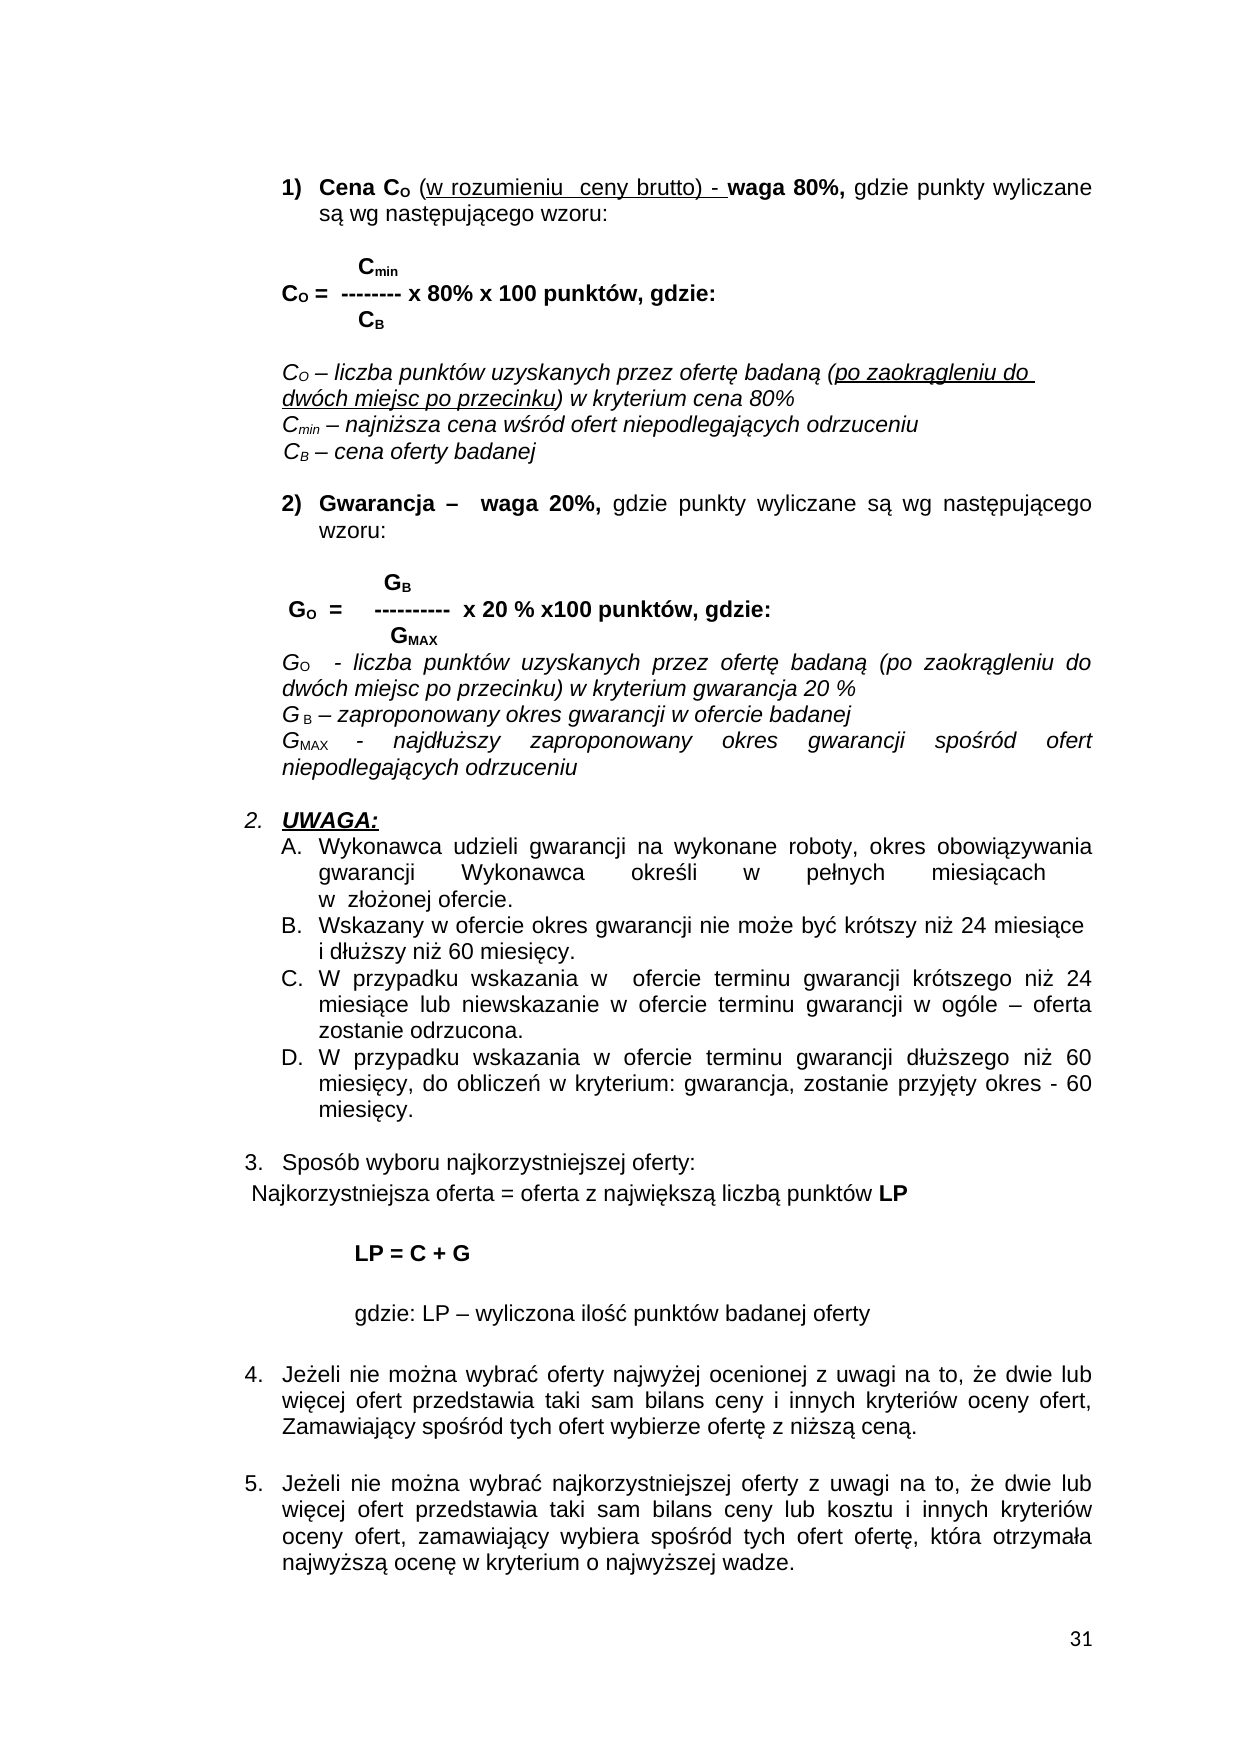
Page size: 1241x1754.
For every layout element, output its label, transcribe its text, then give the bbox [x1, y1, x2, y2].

list Wskazany w ofercie okres gwarancji nie może być krótszy niż 24 miesiące i dłuższy niż 60 miesięcy. [281, 912, 1092, 965]
list Wykonawca udzieli gwarancji na wykonane roboty, okres obowiązywania gwarancji Wykonawca określi w pełnych miesiącach w złożonej ofercie. [281, 833, 1092, 912]
list Jeżeli nie można wybrać oferty najwyżej ocenionej z uwagi na to, że dwie lub więcej ofert przedstawia taki sam bilans ceny i innych kryteriów oceny ofert, Zamawiający spośród tych ofert wybierze ofertę z niższą ceną. [244, 1361, 1092, 1440]
list Gwarancja – waga 20%, gdzie punkty wyliczane są wg następującego wzoru: [281, 490, 1092, 543]
list G B – zaproponowany okres gwarancji w ofercie badanej [282, 701, 1092, 727]
list GO - liczba punktów uzyskanych przez ofertę badaną (po zaokrągleniu do dwóch miejsc po przecinku) w kryterium gwarancja 20 % [282, 648, 1092, 701]
list GMAX - najdłuższy zaproponowany okres gwarancji spośród ofert niepodlegających odrzuceniu [282, 727, 1092, 780]
list UWAGA: [244, 807, 1092, 833]
list GMAX [282, 622, 1092, 648]
list GO = ---------- x 20 % x100 punktów, gdzie: [282, 596, 1092, 622]
list Sposób wyboru najkorzystniejszej oferty: [244, 1149, 1092, 1176]
text CO = -------- x 80% x 100 punktów, gdzie: [281, 279, 1092, 306]
text CB – cena oferty badanej [207, 438, 1092, 464]
list W przypadku wskazania w ofercie terminu gwarancji dłuższego niż 60 miesięcy, do obliczeń w kryterium: gwarancja, zostanie przyjęty okres - 60 miesięcy. [281, 1044, 1092, 1123]
text Najkorzystniejsza oferta = oferta z największą liczbą punktów LP [251, 1180, 1092, 1206]
text LP = C + G [318, 1240, 1092, 1266]
text CB [281, 306, 1092, 332]
text Cmin [281, 253, 1092, 279]
list Jeżeli nie można wybrać najkorzystniejszej oferty z uwagi na to, że dwie lub więcej ofert przedstawia taki sam bilans ceny lub kosztu i innych kryteriów oceny ofert, zamawiający wybiera spośród tych ofert ofertę, która otrzymała najwyższą ocenę w kryterium o najwyższej wadze. [244, 1470, 1092, 1575]
list Cena CO (w rozumieniu ceny brutto) - waga 80%, gdzie punkty wyliczane są wg następującego wzoru: [281, 174, 1092, 227]
text CO – liczba punktów uzyskanych przez ofertę badaną (po zaokrągleniu do dwóch miejsc po przecinku) w kryterium cena 80% [282, 358, 1092, 411]
text gdzie: LP – wyliczona ilość punktów badanej oferty [318, 1300, 1092, 1327]
text Cmin – najniższa cena wśród ofert niepodlegających odrzuceniu [282, 411, 1092, 438]
list GB [282, 569, 1092, 596]
list W przypadku wskazania w ofercie terminu gwarancji krótszego niż 24 miesiące lub niewskazanie w ofercie terminu gwarancji w ogóle – oferta zostanie odrzucona. [281, 965, 1092, 1044]
